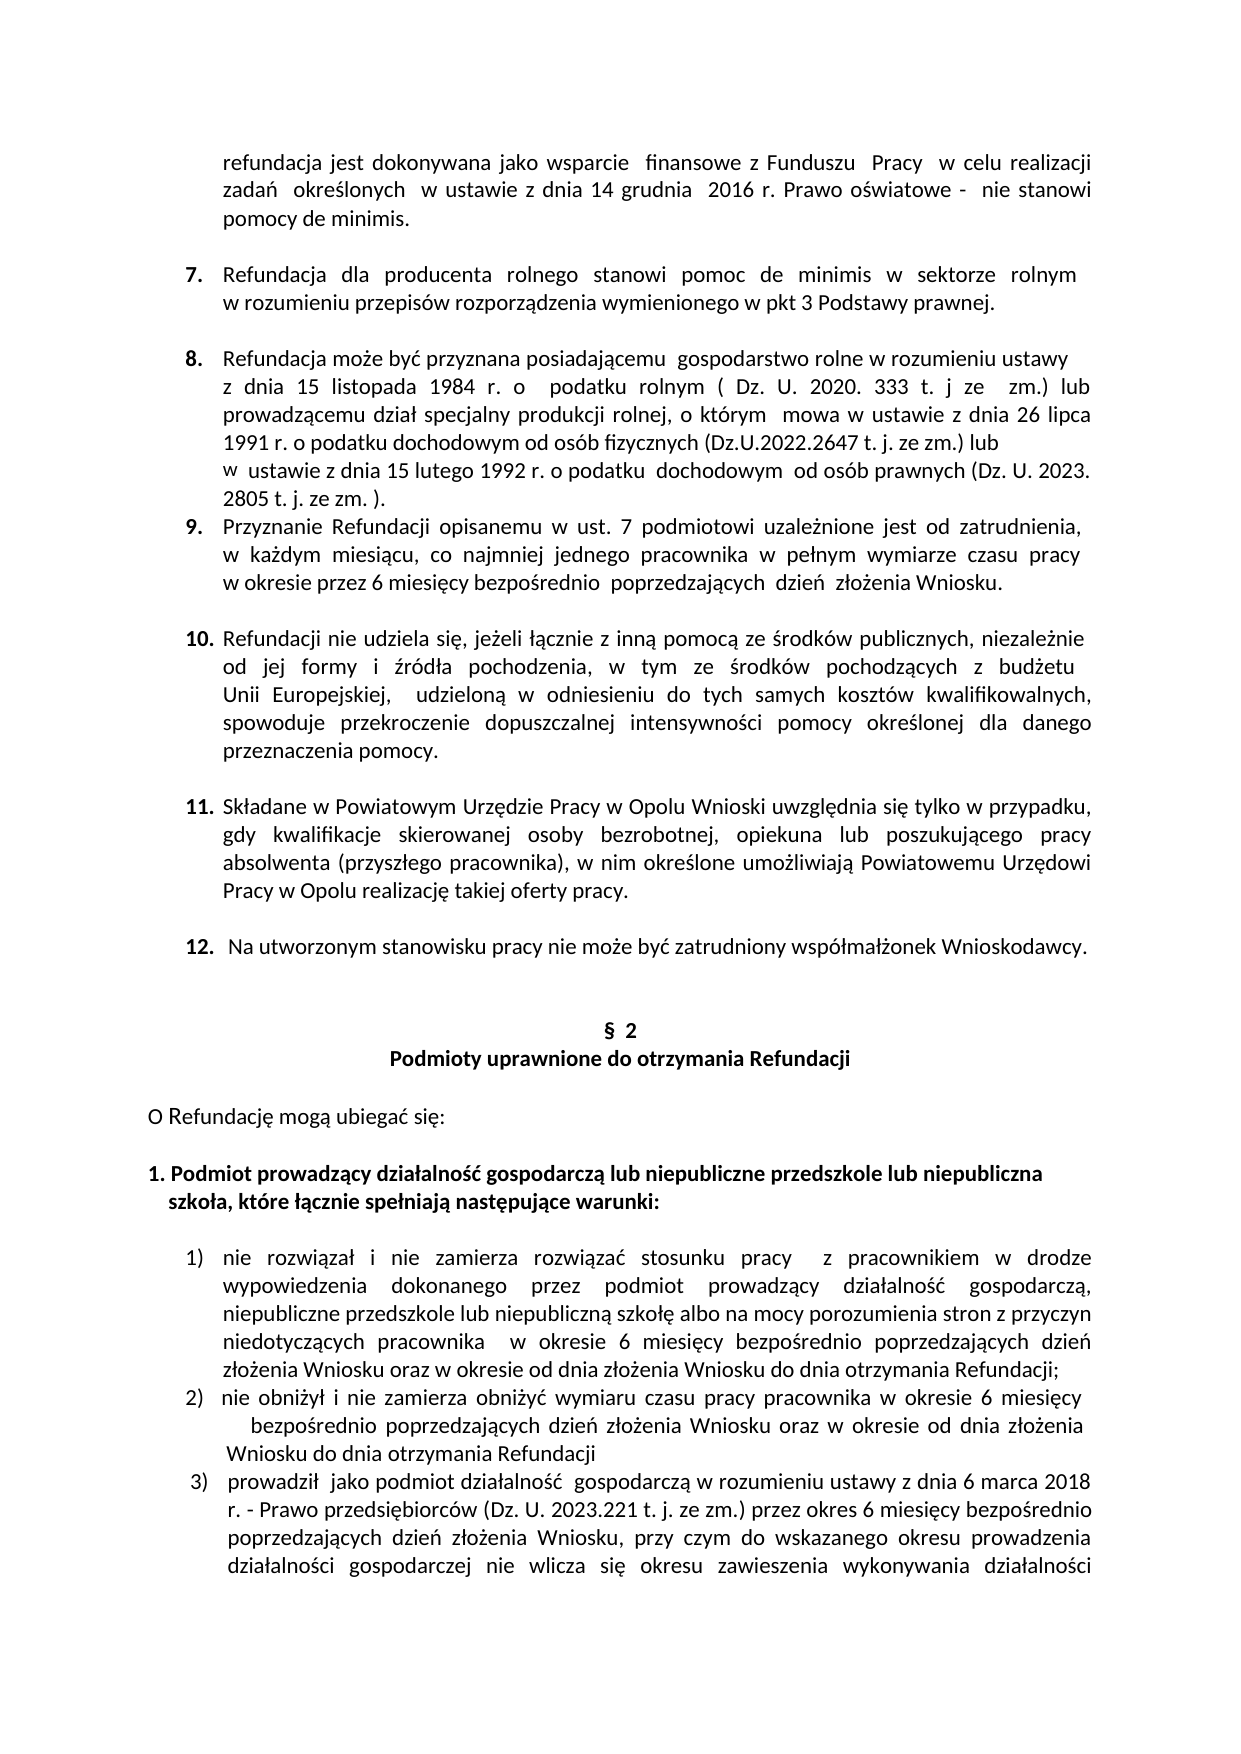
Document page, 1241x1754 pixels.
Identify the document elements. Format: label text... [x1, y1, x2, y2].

text w ustawie z dnia 15 lutego 1992 r. o podatku dochodowym od osób prawnych (Dz. U. 2023. 2805 t. j. ze zm. ). [223, 456, 1093, 512]
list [190, 1467, 1093, 1579]
list nie rozwiązał i nie zamierza rozwiązać stosunku pracy z pracownikiem w drodze wypowiedzenia dokonanego przez podmiot prowadzący działalność gospodarczą, niepubliczne przedszkole lub niepubliczną szkołę albo na mocy porozumienia stron z przyczyn niedotyczących pracownika w okresie 6 miesięcy bezpośrednio poprzedzających dzień złożenia Wniosku oraz w okresie od dnia złożenia Wniosku do dnia otrzymania Refundacji; [185, 1243, 1093, 1383]
text Podmioty uprawnione do otrzymania Refundacji [148, 1044, 1093, 1072]
text O Refundację mogą ubiegać się: [148, 1100, 1093, 1131]
list Refundacji nie udziela się, jeżeli łącznie z inną pomocą ze środków publicznych, niezależnie od jej formy i źródła pochodzenia, w tym ze środków pochodzących z budżetu Unii Europejskiej, udzieloną w odniesieniu do tych samych kosztów kwalifikowalnych, spowoduje przekroczenie dopuszczalnej intensywności pomocy określonej dla danego przeznaczenia pomocy. [185, 624, 1093, 764]
text szkoła, które łącznie spełniają następujące warunki: [148, 1187, 1093, 1215]
list Składane w Powiatowym Urzędzie Pracy w Opolu Wnioski uwzględnia się tylko w przypadku, gdy kwalifikacje skierowanej osoby bezrobotnej, opiekuna lub poszukującego pracy absolwenta (przyszłego pracownika), w nim określone umożliwiają Powiatowemu Urzędowi Pracy w Opolu realizację takiej oferty pracy. [185, 792, 1093, 904]
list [185, 148, 1093, 232]
list Na utworzonym stanowisku pracy nie może być zatrudniony współmałżonek Wnioskodawcy. [185, 932, 1093, 960]
text 2) nie obniżył i nie zamierza obniżyć wymiaru czasu pracy pracownika w okresie 6 miesięcy bezpośrednio poprzedzających dzień złożenia Wniosku oraz w okresie od dnia złożenia Wniosku do dnia otrzymania Refundacji [185, 1383, 1093, 1467]
list Przyznanie Refundacji opisanemu w ust. 7 podmiotowi uzależnione jest od zatrudnienia, w każdym miesiącu, co najmniej jednego pracownika w pełnym wymiarze czasu pracy w okresie przez 6 miesięcy bezpośrednio poprzedzających dzień złożenia Wniosku. [185, 512, 1093, 596]
text § 2 [148, 1016, 1093, 1044]
list Refundacja może być przyznana posiadającemu gospodarstwo rolne w rozumieniu ustawy z dnia 15 listopada 1984 r. o podatku rolnym ( Dz. U. 2020. 333 t. j ze zm.) lub prowadzącemu dział specjalny produkcji rolnej, o którym mowa w ustawie z dnia 26 lipca 1991 r. o podatku dochodowym od osób fizycznych (Dz.U.2022.2647 t. j. ze zm.) lub [185, 344, 1093, 456]
list Refundacja dla producenta rolnego stanowi pomoc de minimis w sektorze rolnym w rozumieniu przepisów rozporządzenia wymienionego w pkt 3 Podstawy prawnej. [185, 260, 1093, 316]
text 1. Podmiot prowadzący działalność gospodarczą lub niepubliczne przedszkole lub niepubliczna [148, 1159, 1093, 1187]
